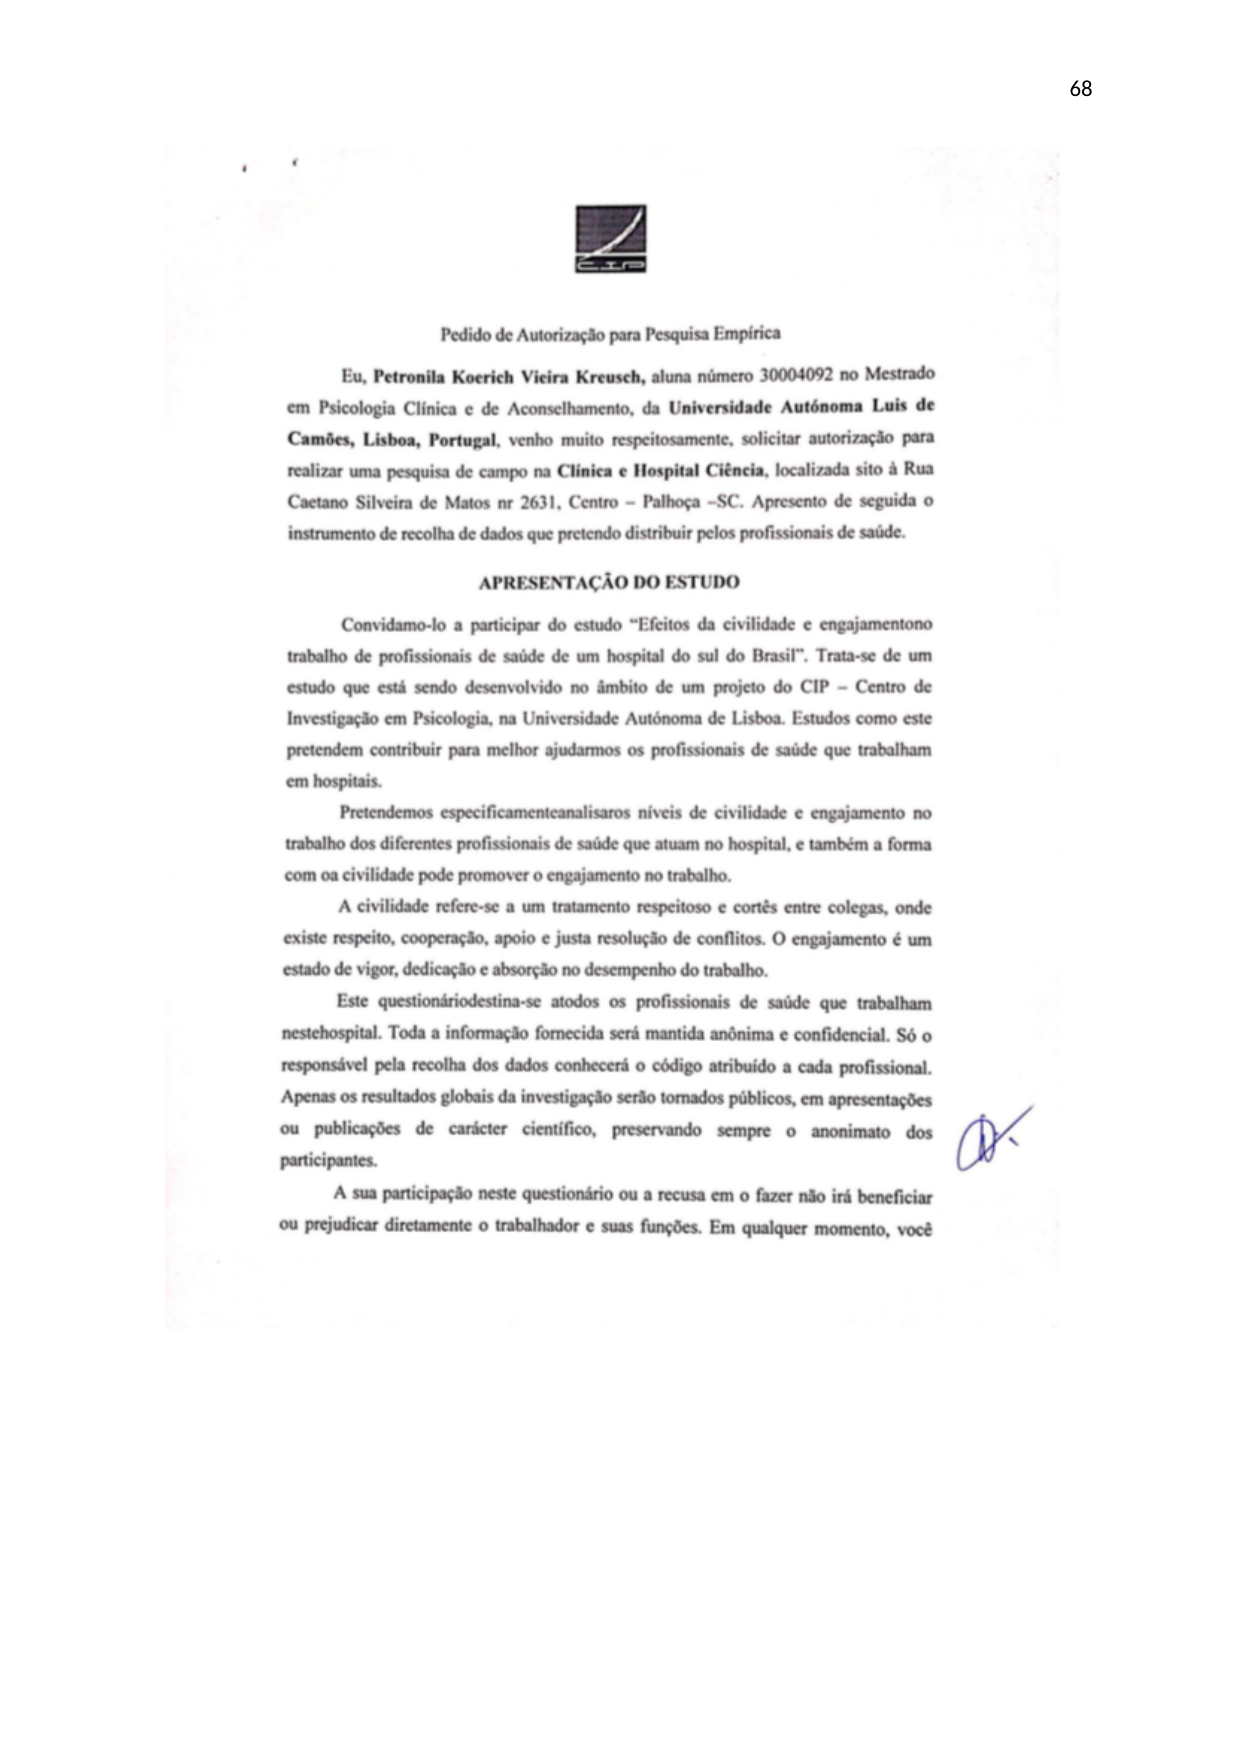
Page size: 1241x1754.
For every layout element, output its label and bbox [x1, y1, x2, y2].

picture [147, 147, 1075, 1329]
